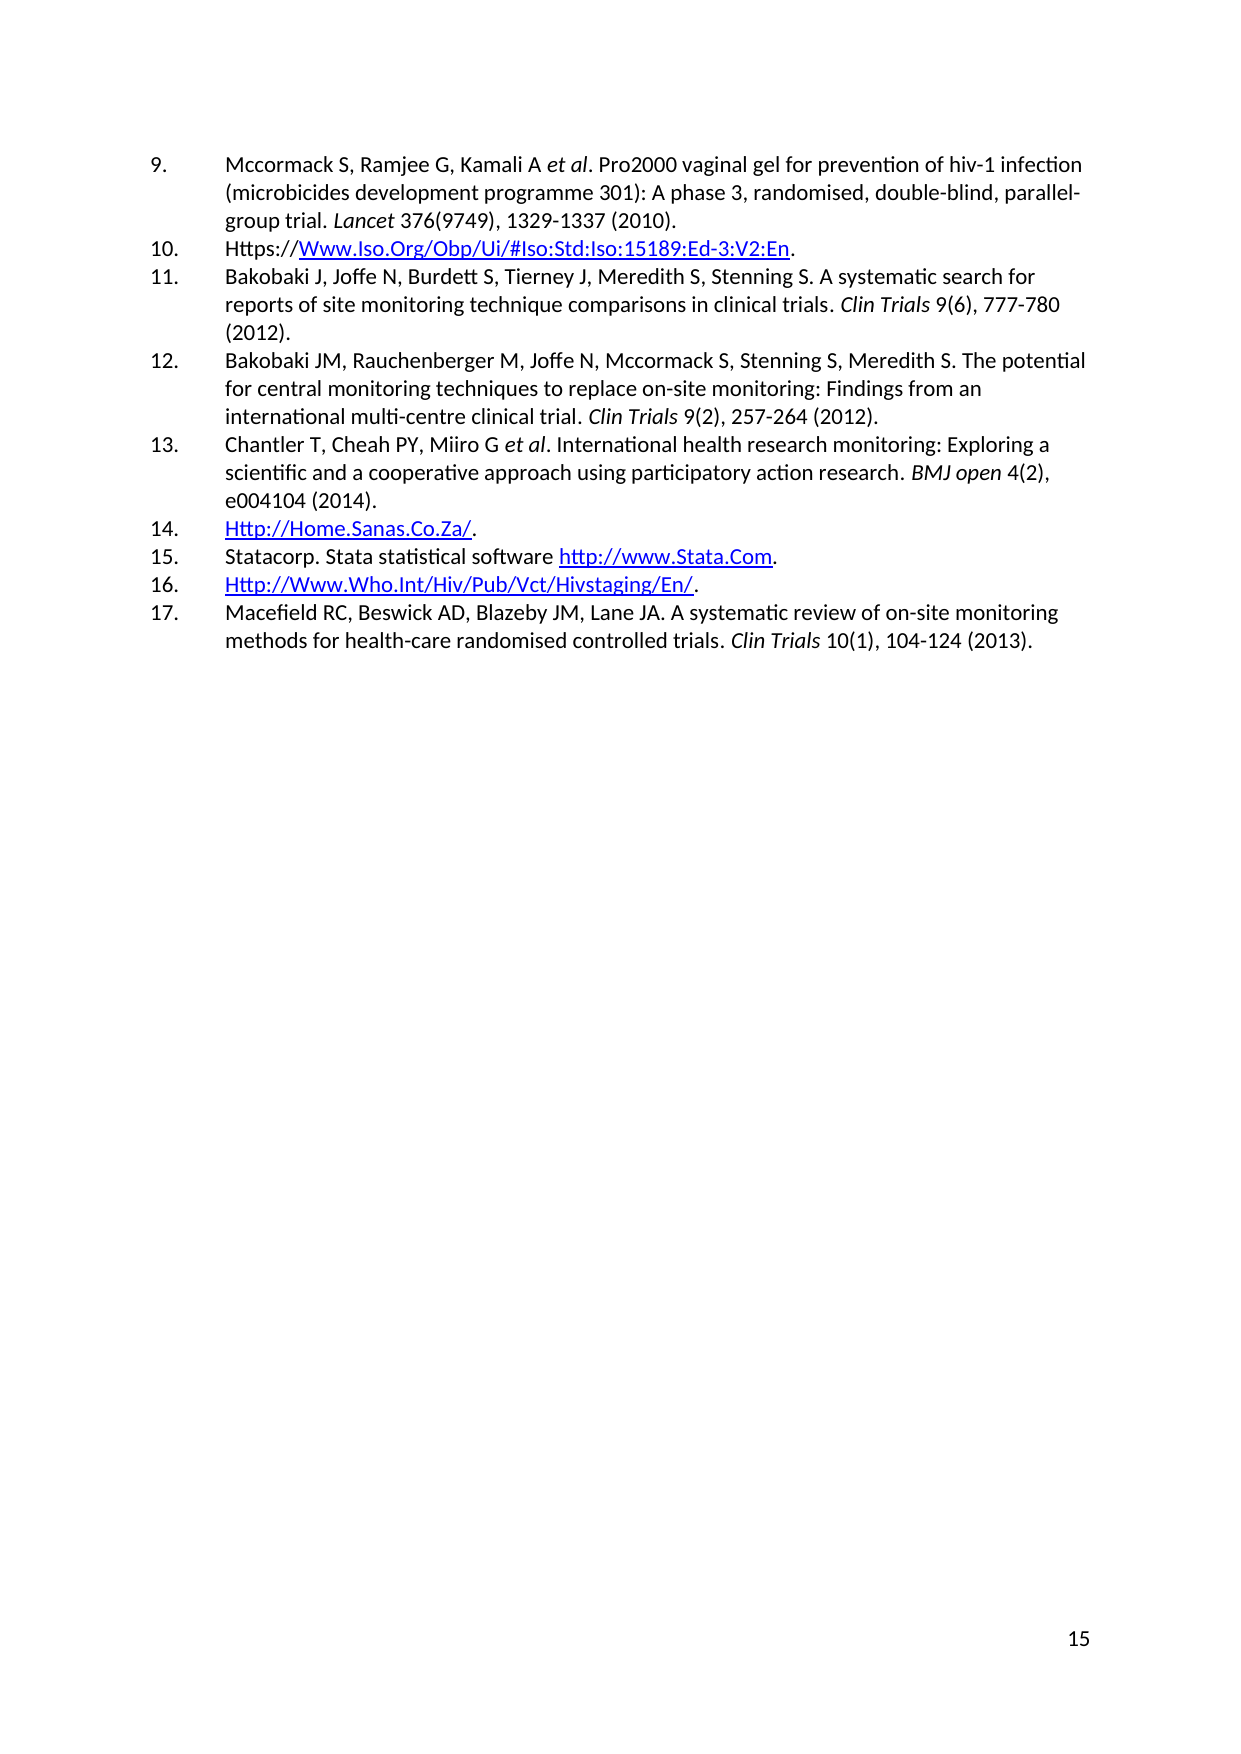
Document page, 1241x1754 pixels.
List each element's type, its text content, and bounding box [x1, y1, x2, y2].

text 10. Https://Www.Iso.Org/Obp/Ui/#Iso:Std:Iso:15189:Ed-3:V2:En. [150, 234, 1090, 262]
text 12. Bakobaki JM, Rauchenberger M, Joffe N, Mccormack S, Stenning S, Meredith S. The potential for central monitoring techniques to replace on-site monitoring: Findings from an international multi-centre clinical trial. Clin Trials 9(2), 257-264 (2012). [150, 346, 1090, 430]
text 15. Statacorp. Stata statistical software http://www.Stata.Com. [150, 542, 1090, 570]
text 17. Macefield RC, Beswick AD, Blazeby JM, Lane JA. A systematic review of on-site monitoring methods for health-care randomised controlled trials. Clin Trials 10(1), 104-124 (2013). [150, 598, 1090, 654]
text 14. Http://Home.Sanas.Co.Za/. [150, 514, 1090, 542]
text 16. Http://Www.Who.Int/Hiv/Pub/Vct/Hivstaging/En/. [150, 570, 1090, 598]
text 9. Mccormack S, Ramjee G, Kamali A et al. Pro2000 vaginal gel for prevention of hiv-1 infection (microbicides development programme 301): A phase 3, randomised, double-blind, parallel-group trial. Lancet 376(9749), 1329-1337 (2010). [150, 150, 1090, 234]
text 11. Bakobaki J, Joffe N, Burdett S, Tierney J, Meredith S, Stenning S. A systematic search for reports of site monitoring technique comparisons in clinical trials. Clin Trials 9(6), 777-780 (2012). [150, 262, 1090, 346]
text 13. Chantler T, Cheah PY, Miiro G et al. International health research monitoring: Exploring a scientific and a cooperative approach using participatory action research. BMJ open 4(2), e004104 (2014). [150, 430, 1090, 514]
